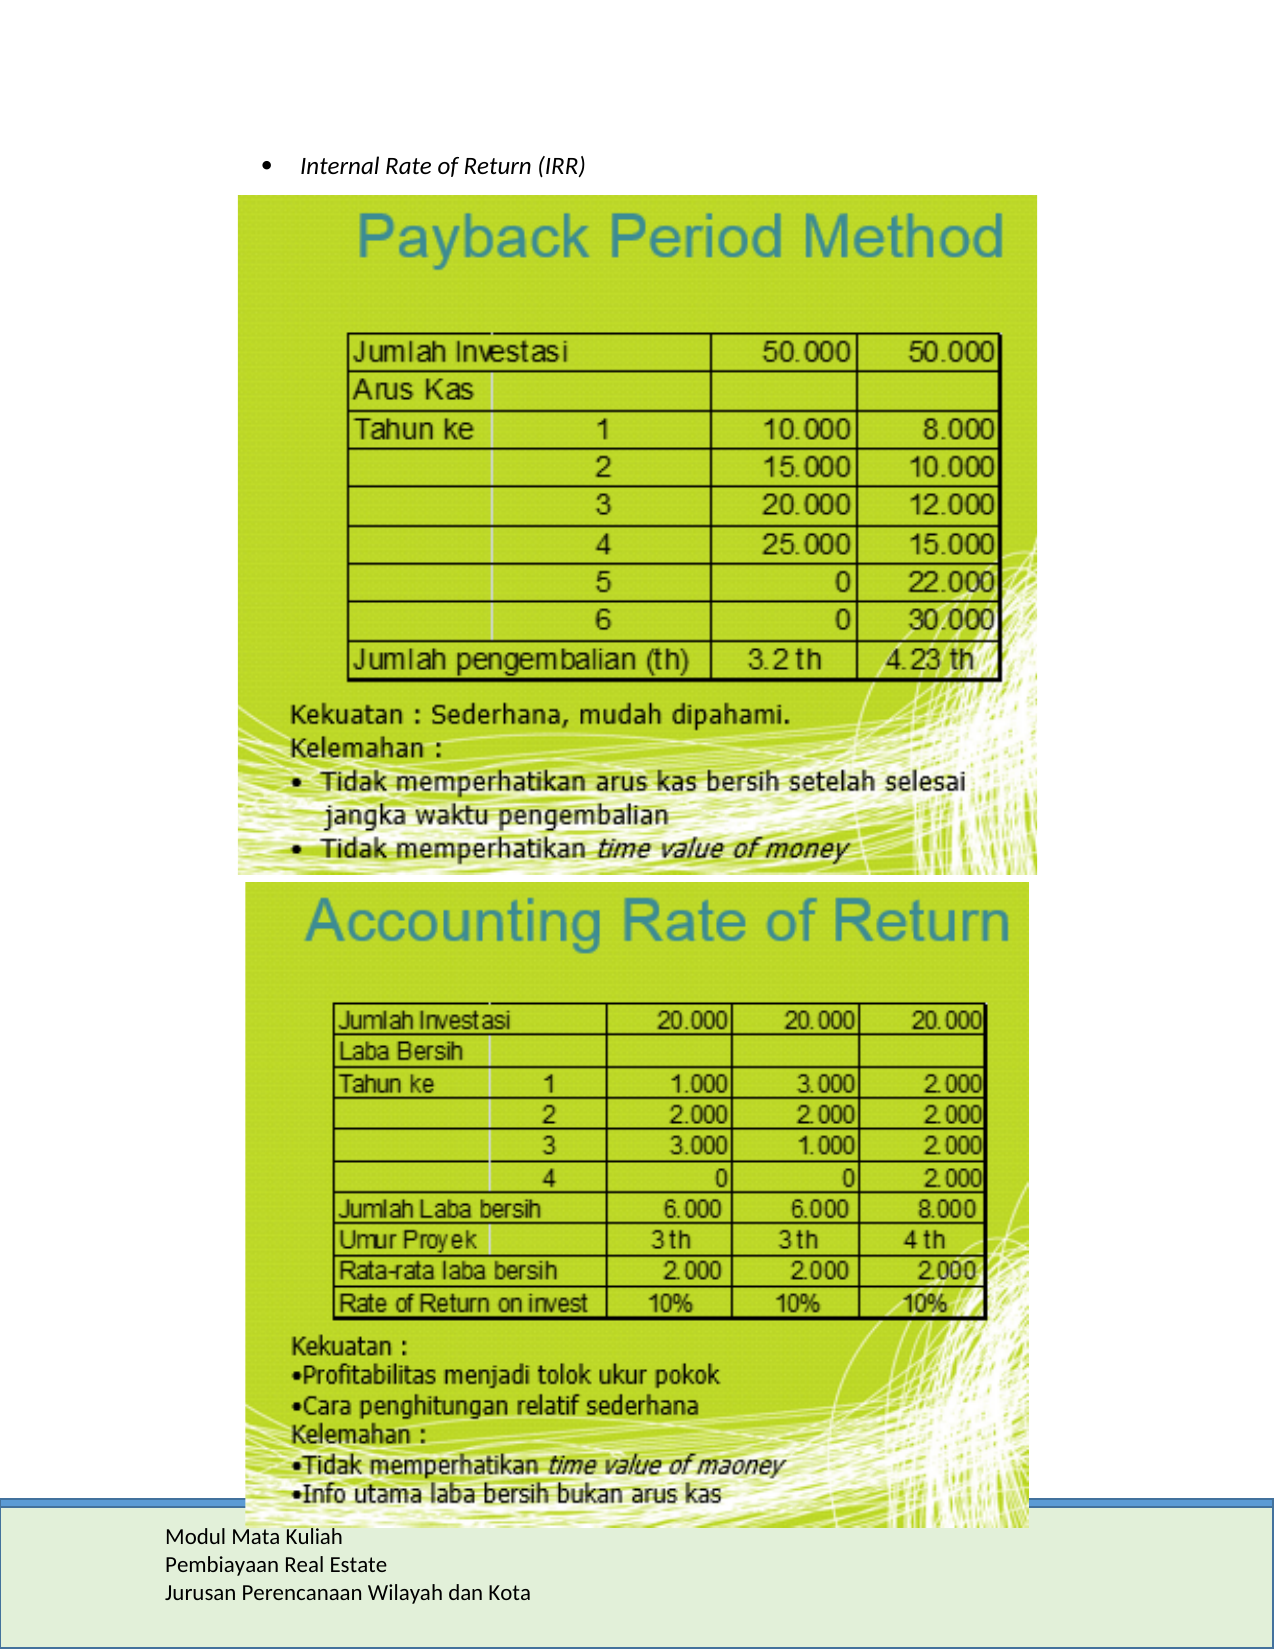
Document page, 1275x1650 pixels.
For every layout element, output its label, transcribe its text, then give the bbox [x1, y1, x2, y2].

picture [237, 195, 1038, 875]
picture [245, 882, 1029, 1528]
list Internal Rate of Return (IRR) [262, 150, 1125, 181]
